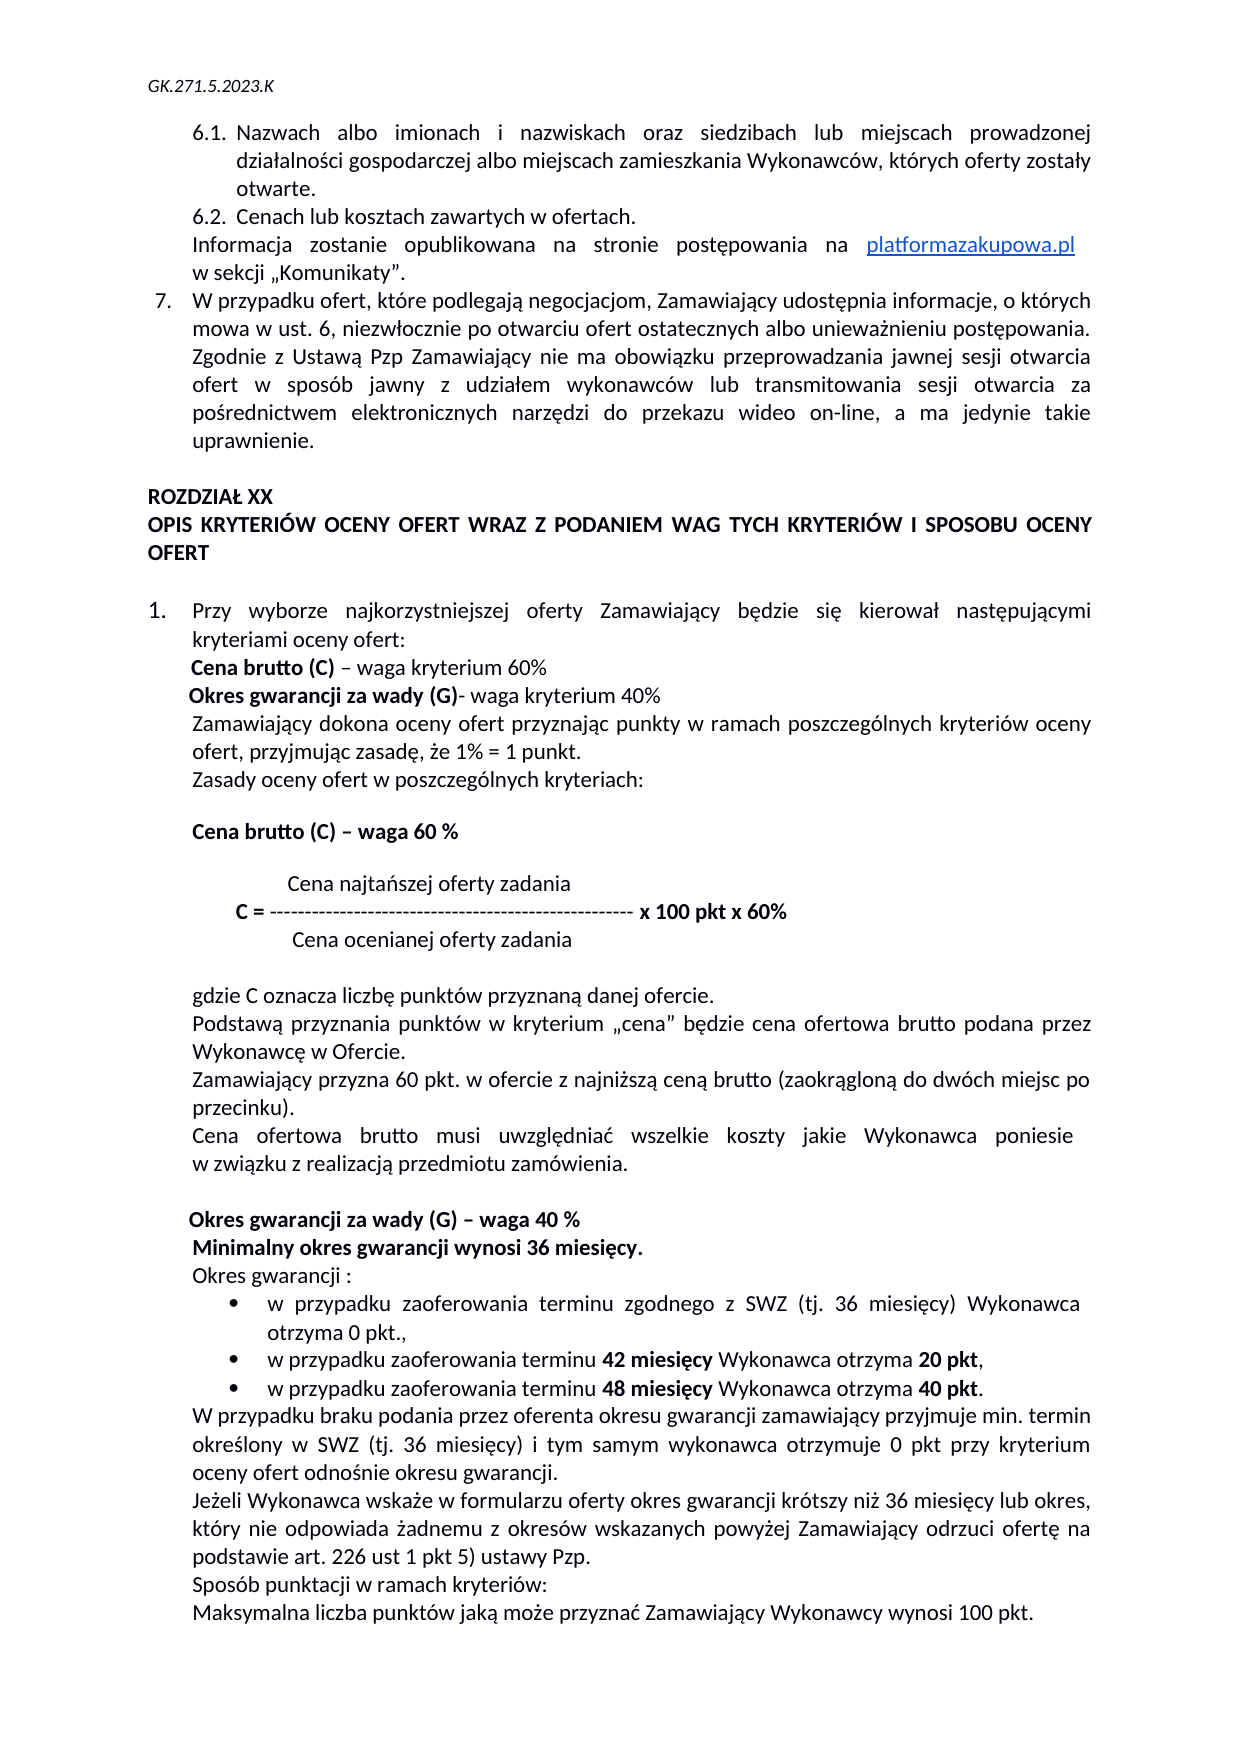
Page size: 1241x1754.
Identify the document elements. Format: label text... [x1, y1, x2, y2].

list W przypadku ofert, które podlegają negocjacjom, Zamawiający udostępnia informacje, o których mowa w ust. 6, niezwłocznie po otwarciu ofert ostatecznych albo unieważnieniu postępowania. Zgodnie z Ustawą Pzp Zamawiający nie ma obowiązku przeprowadzania jawnej sesji otwarcia ofert w sposób jawny z udziałem wykonawców lub transmitowania sesji otwarcia za pośrednictwem elektronicznych narzędzi do przekazu wideo on-line, a ma jedynie takie uprawnienie. [154, 286, 1093, 454]
text Okres gwarancji : [192, 1262, 1093, 1289]
text gdzie C oznacza liczbę punktów przyznaną danej ofercie. [192, 981, 1093, 1009]
subtitle ROZDZIAŁ XX [148, 482, 1093, 510]
list Minimalny okres gwarancji wynosi 36 miesięcy. [192, 1233, 1093, 1262]
list C = ---------------------------------------------------- x 100 pkt x 60% [230, 897, 1093, 925]
text Zamawiający dokona oceny ofert przyznając punkty w ramach poszczególnych kryteriów oceny ofert, przyjmując zasadę, że 1% = 1 punkt. [192, 709, 1093, 765]
text Zamawiający przyzna 60 pkt. w ofercie z najniższą ceną brutto (zaokrągloną do dwóch miejsc po przecinku). [192, 1065, 1093, 1121]
text Cena ofertowa brutto musi uwzględniać wszelkie koszty jakie Wykonawca poniesie w związku z realizacją przedmiotu zamówienia. [192, 1121, 1093, 1177]
list Cenach lub kosztach zawartych w ofertach. [192, 202, 1093, 230]
subtitle OPIS KRYTERIÓW OCENY OFERT WRAZ Z PODANIEM WAG TYCH KRYTERIÓW I SPOSOBU OCENY OFERT [148, 510, 1093, 566]
list Zasady oceny ofert w poszczególnych kryteriach: [192, 765, 1093, 793]
text Cena brutto (C) – waga kryterium 60% [191, 653, 1093, 681]
list w przypadku zaoferowania terminu zgodnego z SWZ (tj. 36 miesięcy) Wykonawca otrzyma 0 pkt., [229, 1289, 1093, 1346]
text Maksymalna liczba punktów jaką może przyznać Zamawiający Wykonawcy wynosi 100 pkt. [192, 1598, 1081, 1626]
text Cena brutto (C) – waga 60 % [192, 793, 1093, 845]
list w przypadku zaoferowania terminu 42 miesięcy Wykonawca otrzyma 20 pkt, [229, 1346, 1093, 1374]
list Cena najtańszej oferty zadania [230, 869, 1093, 897]
list Sposób punktacji w ramach kryteriów: [192, 1570, 1093, 1598]
text Podstawą przyznania punktów w kryterium „cena” będzie cena ofertowa brutto podana przez Wykonawcę w Ofercie. [192, 1009, 1093, 1065]
text Okres gwarancji za wady (G)- waga kryterium 40% [148, 681, 1093, 709]
text Jeżeli Wykonawca wskaże w formularzu oferty okres gwarancji krótszy niż 36 miesięcy lub okres, który nie odpowiada żadnemu z okresów wskazanych powyżej Zamawiający odrzuci ofertę na podstawie art. 226 ust 1 pkt 5) ustawy Pzp. [192, 1486, 1093, 1570]
list Nazwach albo imionach i nazwiskach oraz siedzibach lub miejscach prowadzonej działalności gospodarczej albo miejscach zamieszkania Wykonawców, których oferty zostały otwarte. [192, 118, 1093, 202]
text Informacja zostanie opublikowana na stronie postępowania na platformazakupowa.pl w sekcji „Komunikaty”. [192, 230, 1093, 286]
text W przypadku braku podania przez oferenta okresu gwarancji zamawiający przyjmuje min. termin określony w SWZ (tj. 36 miesięcy) i tym samym wykonawca otrzymuje 0 pkt przy kryterium oceny ofert odnośnie okresu gwarancji. [192, 1402, 1093, 1486]
list w przypadku zaoferowania terminu 48 miesięcy Wykonawca otrzyma 40 pkt. [229, 1374, 1093, 1402]
text Okres gwarancji za wady (G) – waga 40 % [148, 1206, 1093, 1233]
list Cena ocenianej oferty zadania [230, 925, 1093, 953]
list Przy wyborze najkorzystniejszej oferty Zamawiający będzie się kierował następującymi kryteriami oceny ofert: [148, 594, 1093, 653]
